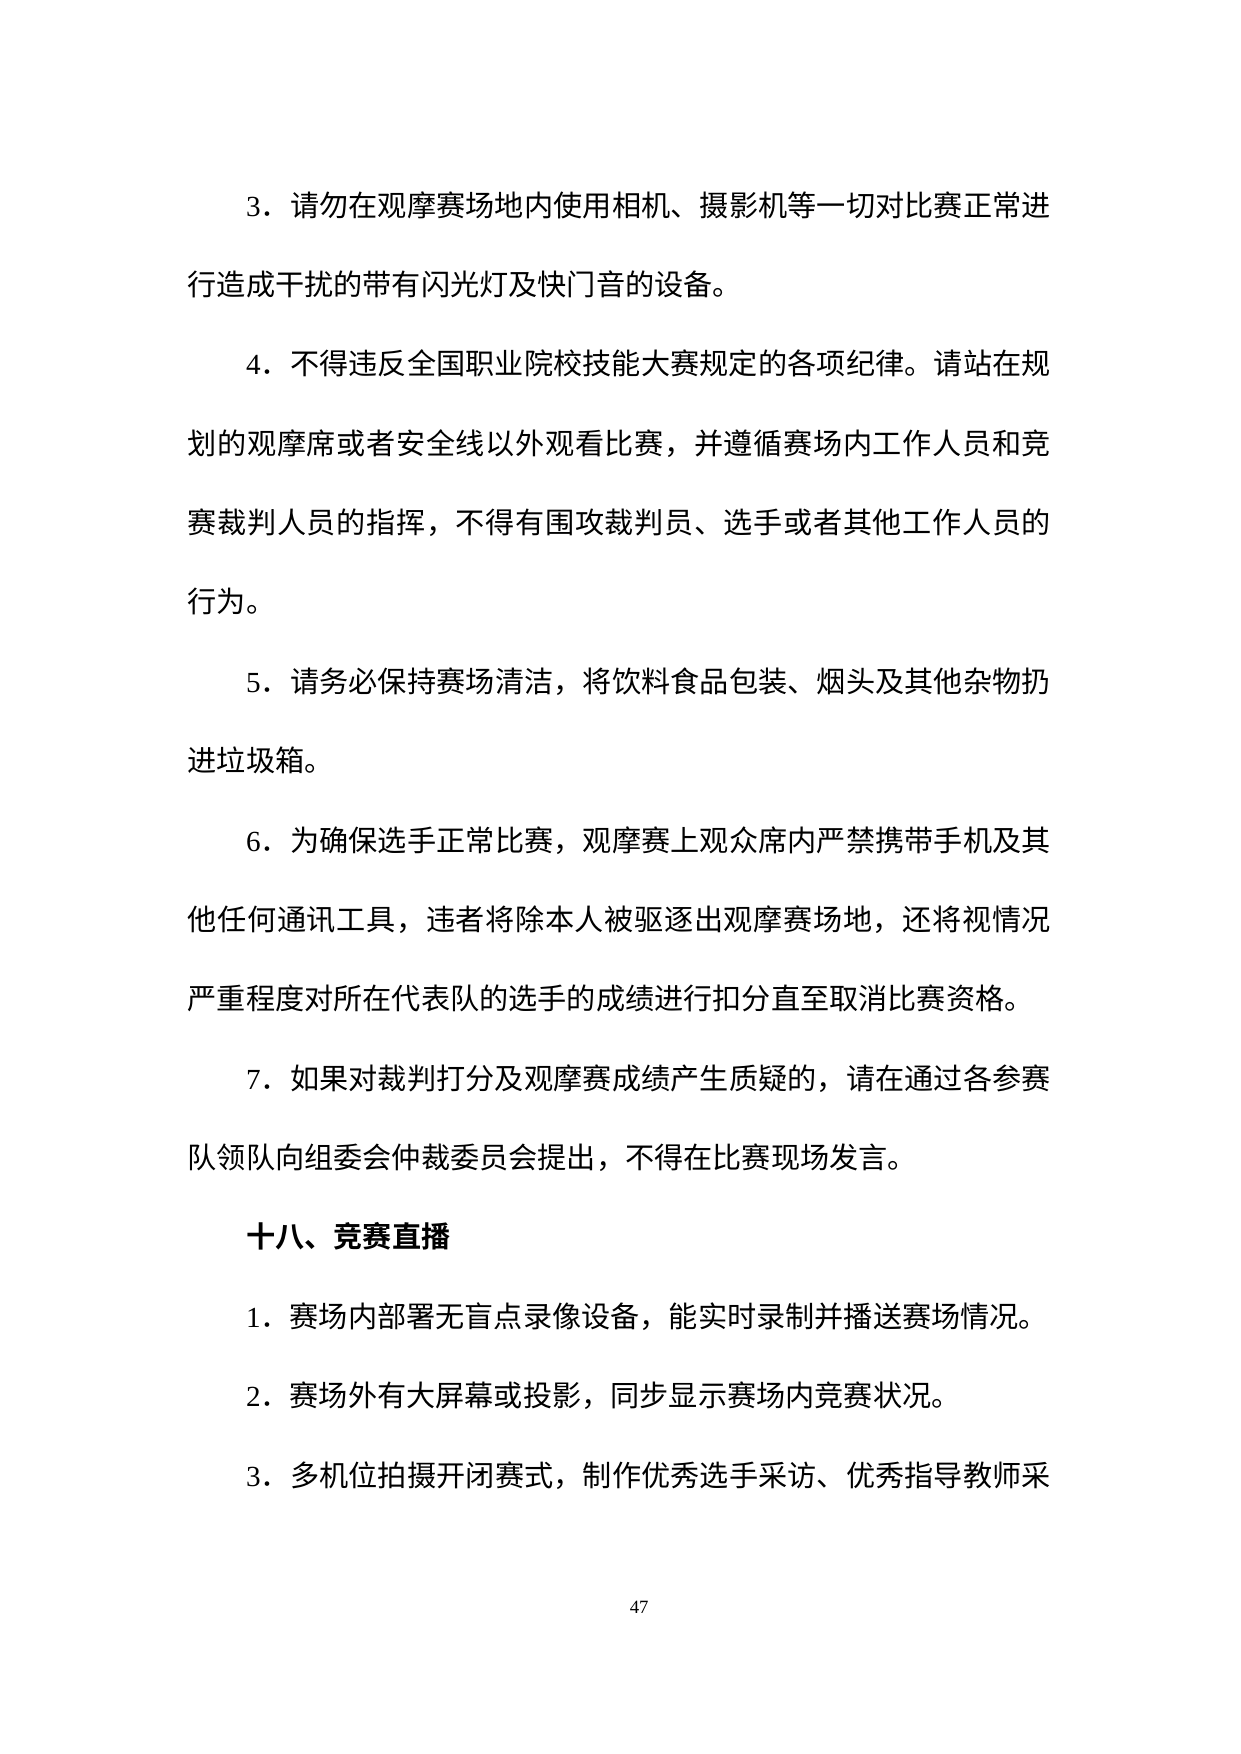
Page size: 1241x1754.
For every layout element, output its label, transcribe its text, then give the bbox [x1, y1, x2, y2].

text 4．不得违反全国职业院校技能大赛规定的各项纪律。请站在规划的观摩席或者安全线以外观看比赛，并遵循赛场内工作人员和竞赛裁判人员的指挥，不得有围攻裁判员、选手或者其他工作人员的行为。 [187, 322, 1053, 640]
text 6．为确保选手正常比赛，观摩赛上观众席内严禁携带手机及其他任何通讯工具，违者将除本人被驱逐出观摩赛场地，还将视情况严重程度对所在代表队的选手的成绩进行扣分直至取消比赛资格。 [187, 799, 1053, 1037]
text 2．赛场外有大屏幕或投影，同步显示赛场内竞赛状况。 [187, 1354, 1053, 1434]
text 3．请勿在观摩赛场地内使用相机、摄影机等一切对比赛正常进行造成干扰的带有闪光灯及快门音的设备。 [187, 164, 1053, 322]
text 5．请务必保持赛场清洁，将饮料食品包装、烟头及其他杂物扔进垃圾箱。 [187, 640, 1053, 799]
text 1．赛场内部署无盲点录像设备，能实时录制并播送赛场情况。 [187, 1275, 1053, 1354]
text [187, 1434, 1053, 1513]
text 7．如果对裁判打分及观摩赛成绩产生质疑的，请在通过各参赛队领队向组委会仲裁委员会提出，不得在比赛现场发言。 [187, 1037, 1053, 1196]
subtitle 十八、竞赛直播 [187, 1196, 1053, 1275]
